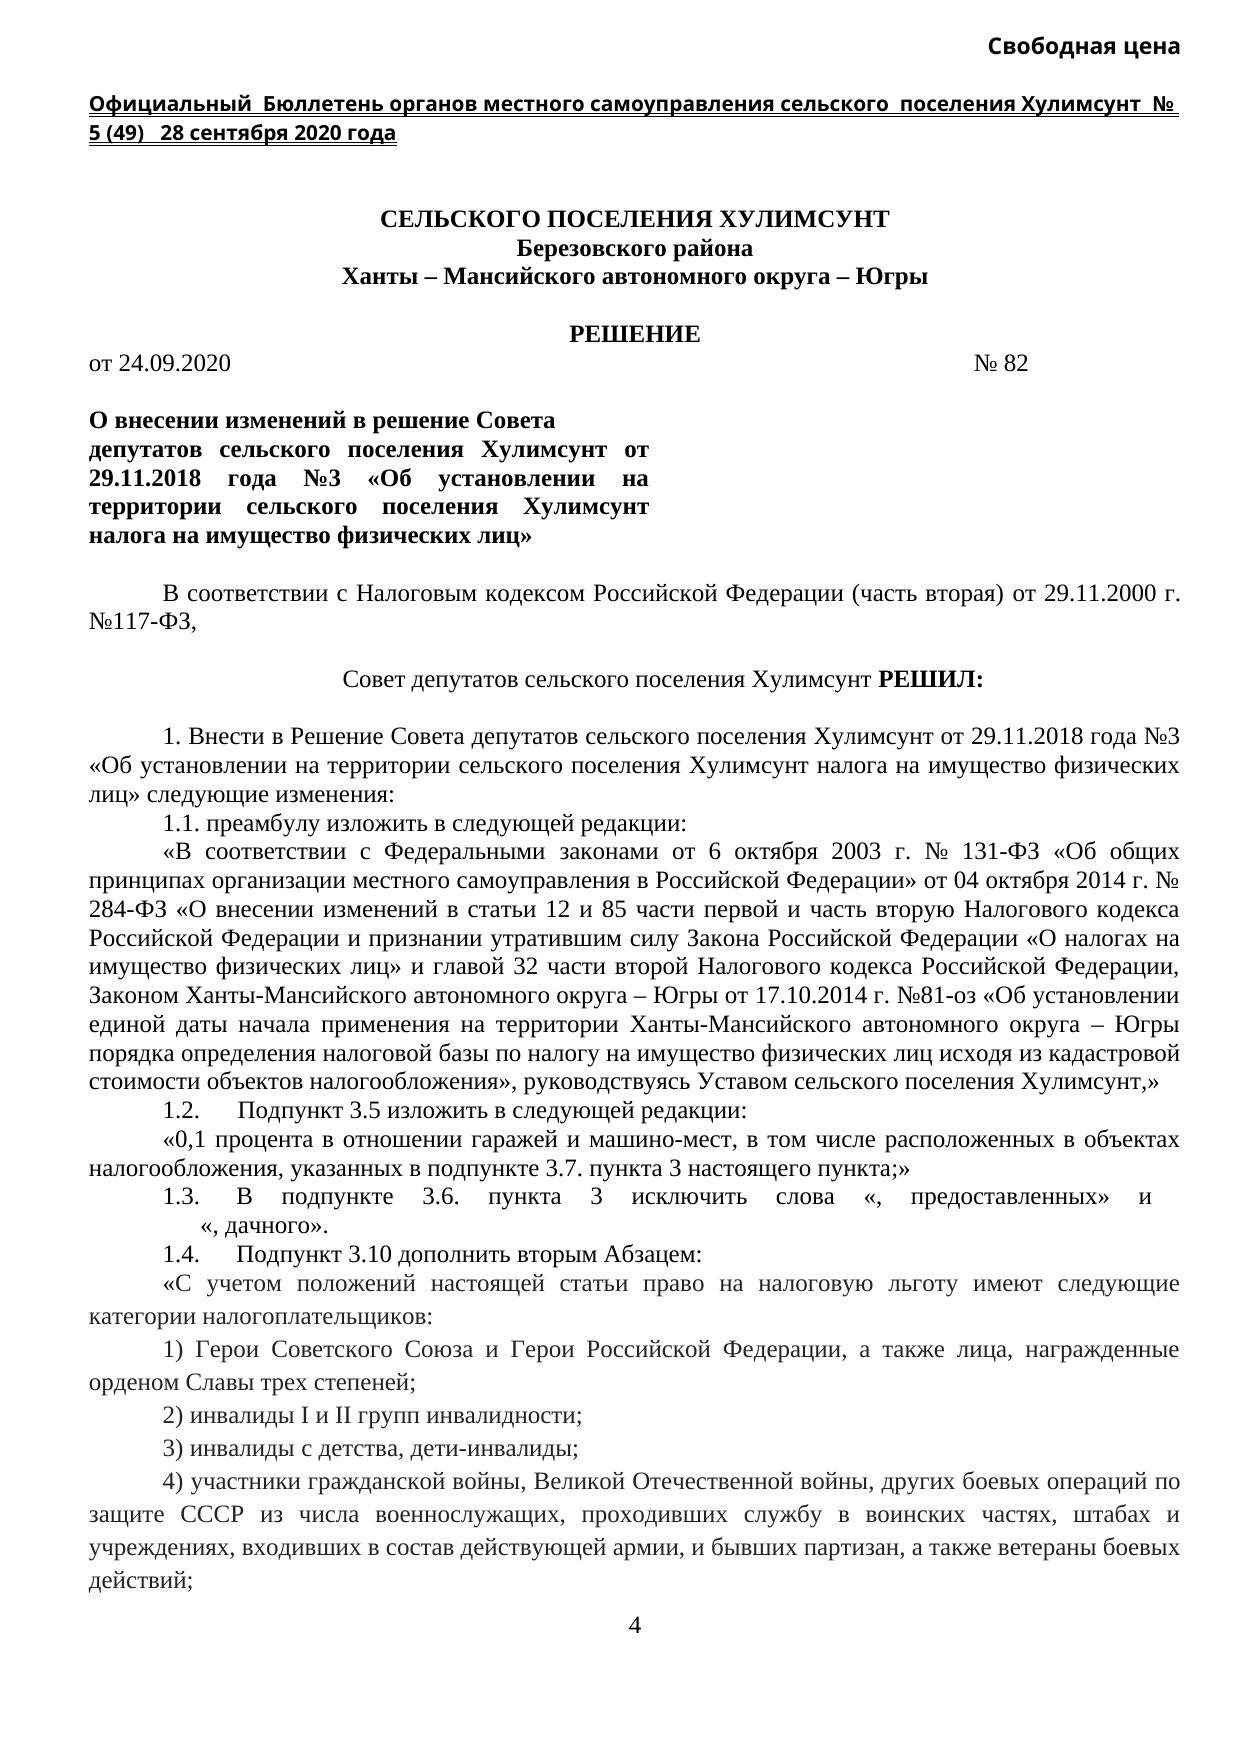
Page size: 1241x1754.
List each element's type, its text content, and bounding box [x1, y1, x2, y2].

text РЕШЕНИЕ [89, 319, 1181, 348]
text «С учетом положений настоящей статьи право на налоговую льготу имеют следующие категории налогоплательщиков: [89, 1268, 1181, 1329]
text Ханты – Мансийского автономного округа – Югры [89, 261, 1181, 290]
text от 24.09.2020 № 82 [89, 348, 1181, 376]
text 1.1. преамбулу изложить в следующей редакции: [89, 808, 1181, 836]
text депутатов сельского поселения Хулимсунт от 29.11.2018 года №3 «Об установлении на территории сельского поселения Хулимсунт налога на имущество физических лиц» [89, 434, 649, 549]
text 4) участники гражданской войны, Великой Отечественной войны, других боевых операций по защите СССР из числа военнослужащих, проходивших службу в воинских частях, штабах и учреждениях, входивших в состав действующей армии, и бывших партизан, а также ветераны боевых действий; [89, 1466, 1181, 1594]
text В соответствии с Налоговым кодексом Российской Федерации (часть вторая) от 29.11.2000 г. №117-ФЗ, [89, 578, 1181, 635]
text 2) инвалиды I и II групп инвалидности; [89, 1400, 1181, 1428]
text Березовского района [89, 233, 1181, 261]
text «В соответствии с Федеральными законами от 6 октября 2003 г. № 131-ФЗ «Об общих принципах организации местного самоуправления в Российской Федерации» от 04 октября 2014 г. № 284-ФЗ «О внесении изменений в статьи 12 и 85 части первой и часть вторую Налогового кодекса Российской Федерации и признании утратившим силу Закона Российской Федерации «О налогах на имущество физических лиц» и главой 32 части второй Налогового кодекса Российской Федерации, Законом Ханты-Мансийского автономного округа – Югры от 17.10.2014 г. №81-оз «Об установлении единой даты начала применения на территории Ханты-Мансийского автономного округа – Югры порядка определения налоговой базы по налогу на имущество физических лиц исходя из кадастровой стоимости объектов налогообложения», руководствуясь Уставом сельского поселения Хулимсунт,» [89, 836, 1181, 1095]
list В подпункте 3.6. пункта 3 исключить слова «, предоставленных» и «, дачного». [162, 1181, 1181, 1239]
text Совет депутатов сельского поселения Хулимсунт РЕШИЛ: [89, 664, 1181, 693]
text 1. Внести в Решение Совета депутатов сельского поселения Хулимсунт от 29.11.2018 года №3 «Об установлении на территории сельского поселения Хулимсунт налога на имущество физических лиц» следующие изменения: [89, 721, 1181, 808]
text 1.2. Подпункт 3.5 изложить в следующей редакции: [89, 1095, 1181, 1124]
text «0,1 процента в отношении гаражей и машино-мест, в том числе расположенных в объектах налогообложения, указанных в подпункте 3.7. пункта 3 настоящего пункта;» [89, 1124, 1181, 1181]
text 1) Герои Советского Союза и Герои Российской Федерации, а также лица, награжденные орденом Славы трех степеней; [89, 1334, 1181, 1396]
text СЕЛЬСКОГО ПОСЕЛЕНИЯ ХУЛИМСУНТ [89, 204, 1181, 233]
list Подпункт 3.10 дополнить вторым Абзацем: [162, 1239, 1181, 1268]
text О внесении изменений в решение Совета [89, 405, 649, 434]
text 3) инвалиды с детства, дети-инвалиды; [89, 1433, 1181, 1462]
